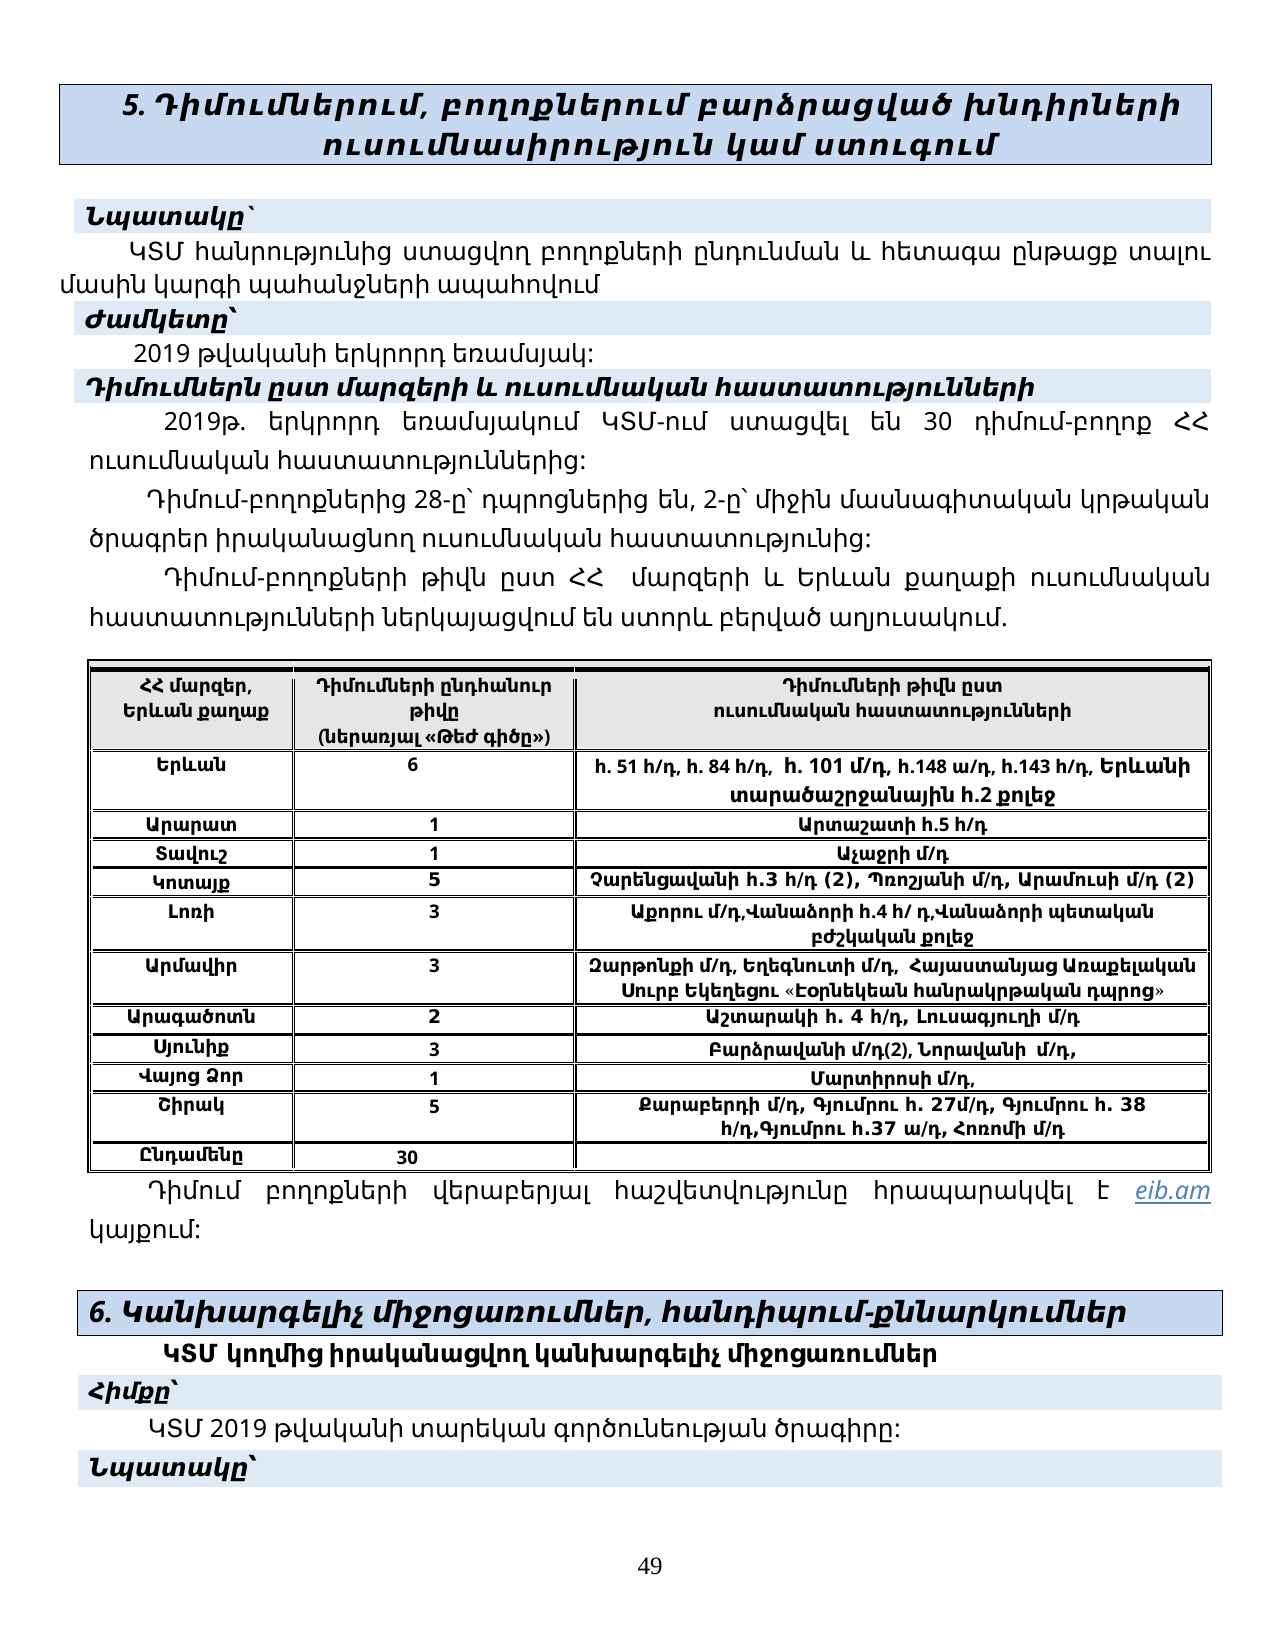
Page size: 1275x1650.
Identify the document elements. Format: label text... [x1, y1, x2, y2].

text ԿՏՄ կողմից իրականացվող կանխարգելիչ միջոցառումներ [89, 1336, 1211, 1370]
table_cell 1 [295, 841, 573, 866]
text 2019թ. երկրորդ եռամսյակում ԿՏՄ-ում ստացվել են 30 դիմում-բողոք ՀՀ ուսումնական հաստատություններից: [89, 403, 1211, 477]
table_header Ժամկետը՝ [74, 301, 1211, 335]
table_cell Տավուշ [91, 837, 292, 866]
table_cell 3 [295, 898, 573, 949]
table_cell Արտաշատի հ.5 հ/դ [577, 809, 1209, 837]
text Դիմում-բողոքներից 28-ը՝ դպրոցներից են, 2-ը՝ միջին մասնագիտական կրթական ծրագրեր իրականացնող ուսումնական հաստատությունից: [89, 482, 1211, 555]
text ԿՏՄ հանրությունից ստացվող բողոքների ընդունման և հետագա ընթացք տալու մասին կարգի պահանջների ապահովում [59, 233, 1211, 301]
table_cell Արմավիր [91, 949, 292, 1003]
text 2019 թվականի երկրորդ եռամսյակ: [59, 335, 1211, 369]
table_cell 1 [295, 812, 573, 837]
table_cell Արագածոտն [91, 1003, 292, 1033]
table_cell Զարթոնքի մ/դ, Եղեգնուտի մ/դ, Հայաստանյաց Առաքելական Սուրբ Եկեղեցու Էօրնեկեան հանրակրթական դպրոց [577, 949, 1209, 1003]
table_cell Վայոց Ձոր [89, 1062, 293, 1090]
text Դիմում բողոքների վերաբերյալ հաշվետվությունը հրապարակվել է eib.am կայքում: [89, 1173, 1211, 1246]
text Դիմում-բողոքների թիվն ըստ ՀՀ մարզերի և Երևան քաղաքի ուսումնական հաստատությունների ներկայացվում են ստորև բերված աղյուսակում. [89, 560, 1211, 633]
table_cell Կոտայք [91, 866, 292, 895]
table_header Դիմումների ընդհանուր թիվը (ներառյալ «Թեժ գիծը») [294, 661, 575, 748]
table_cell Քարաբերդի մ/դ, Գյումրու հ. 27մ/դ, Գյումրու հ. 38 հ/դ,Գյումրու հ.37 ա/դ, Հոռոմի մ/դ [577, 1090, 1209, 1141]
table_header Դիմումների թիվն ըստ ուսումնական հաստատությունների [575, 672, 1208, 748]
table_header Դիմումներն ըստ մարզերի և ուսումնական հաստատությունների [74, 369, 1211, 403]
table_cell Չարենցավանի հ.3 հ/դ (2), Պռոշյանի մ/դ, Արամուսի մ/դ (2) [577, 866, 1208, 895]
table_header 5. Դիմումներում, բողոքներում բարձրացված խնդիրների ուսումնասիրություն կամ ստուգում [60, 85, 1211, 164]
table_cell 5 [295, 1094, 573, 1141]
table_cell Աշտարակի հ. 4 հ/դ, Լուսագյուղի մ/դ [577, 1003, 1209, 1033]
table_cell Սյունիք [89, 1033, 292, 1062]
table_cell Ընդամենը [91, 1141, 293, 1170]
table_cell Երևան [91, 749, 292, 808]
table_cell Լոռի [89, 895, 293, 949]
table_header 6. Կանխարգելիչ միջոցառումներ, հանդիպում-քննարկումներ [78, 1291, 1222, 1335]
table_cell 1 [295, 1065, 573, 1090]
table_cell Շիրակ [91, 1090, 292, 1141]
table_header Հիմքը՝ [78, 1375, 1222, 1410]
table_cell 2 [295, 1007, 573, 1033]
table_cell Արարատ [91, 809, 292, 837]
table_cell 6 [295, 752, 573, 808]
text ԿՏՄ 2019 թվականի տարեկան գործունեության ծրագիրը: [89, 1410, 1211, 1444]
table_cell 30 [294, 1141, 575, 1170]
table_cell 5 [295, 869, 573, 895]
table_header Նպատակը` [74, 199, 1211, 233]
table_cell [575, 1141, 1208, 1170]
table_cell Աչաջրի մ/դ [577, 837, 1209, 866]
table_header ՀՀ մարզեր, Երևան քաղաք [91, 672, 293, 748]
table_cell Բարձրավանի մ/դ(2), Նորավանի մ/դ, [577, 1033, 1210, 1062]
table_cell Մարտիրոսի մ/դ, [575, 1062, 1210, 1090]
table_cell 3 [295, 1036, 573, 1062]
table_cell հ. 51 հ/դ, հ. 84 հ/դ, հ. 101 մ/դ, հ.148 ա/դ, հ.143 հ/դ, Երևանի տարածաշրջանային հ.2 քոլեջ [577, 749, 1209, 808]
table_cell 3 [295, 953, 573, 1003]
table_header Նպատակը՝ [78, 1450, 1222, 1487]
table_cell Աքորու մ/դ,Վանաձորի հ.4 հ/ դ,Վանաձորի պետական բժշկական քոլեջ [575, 895, 1210, 949]
